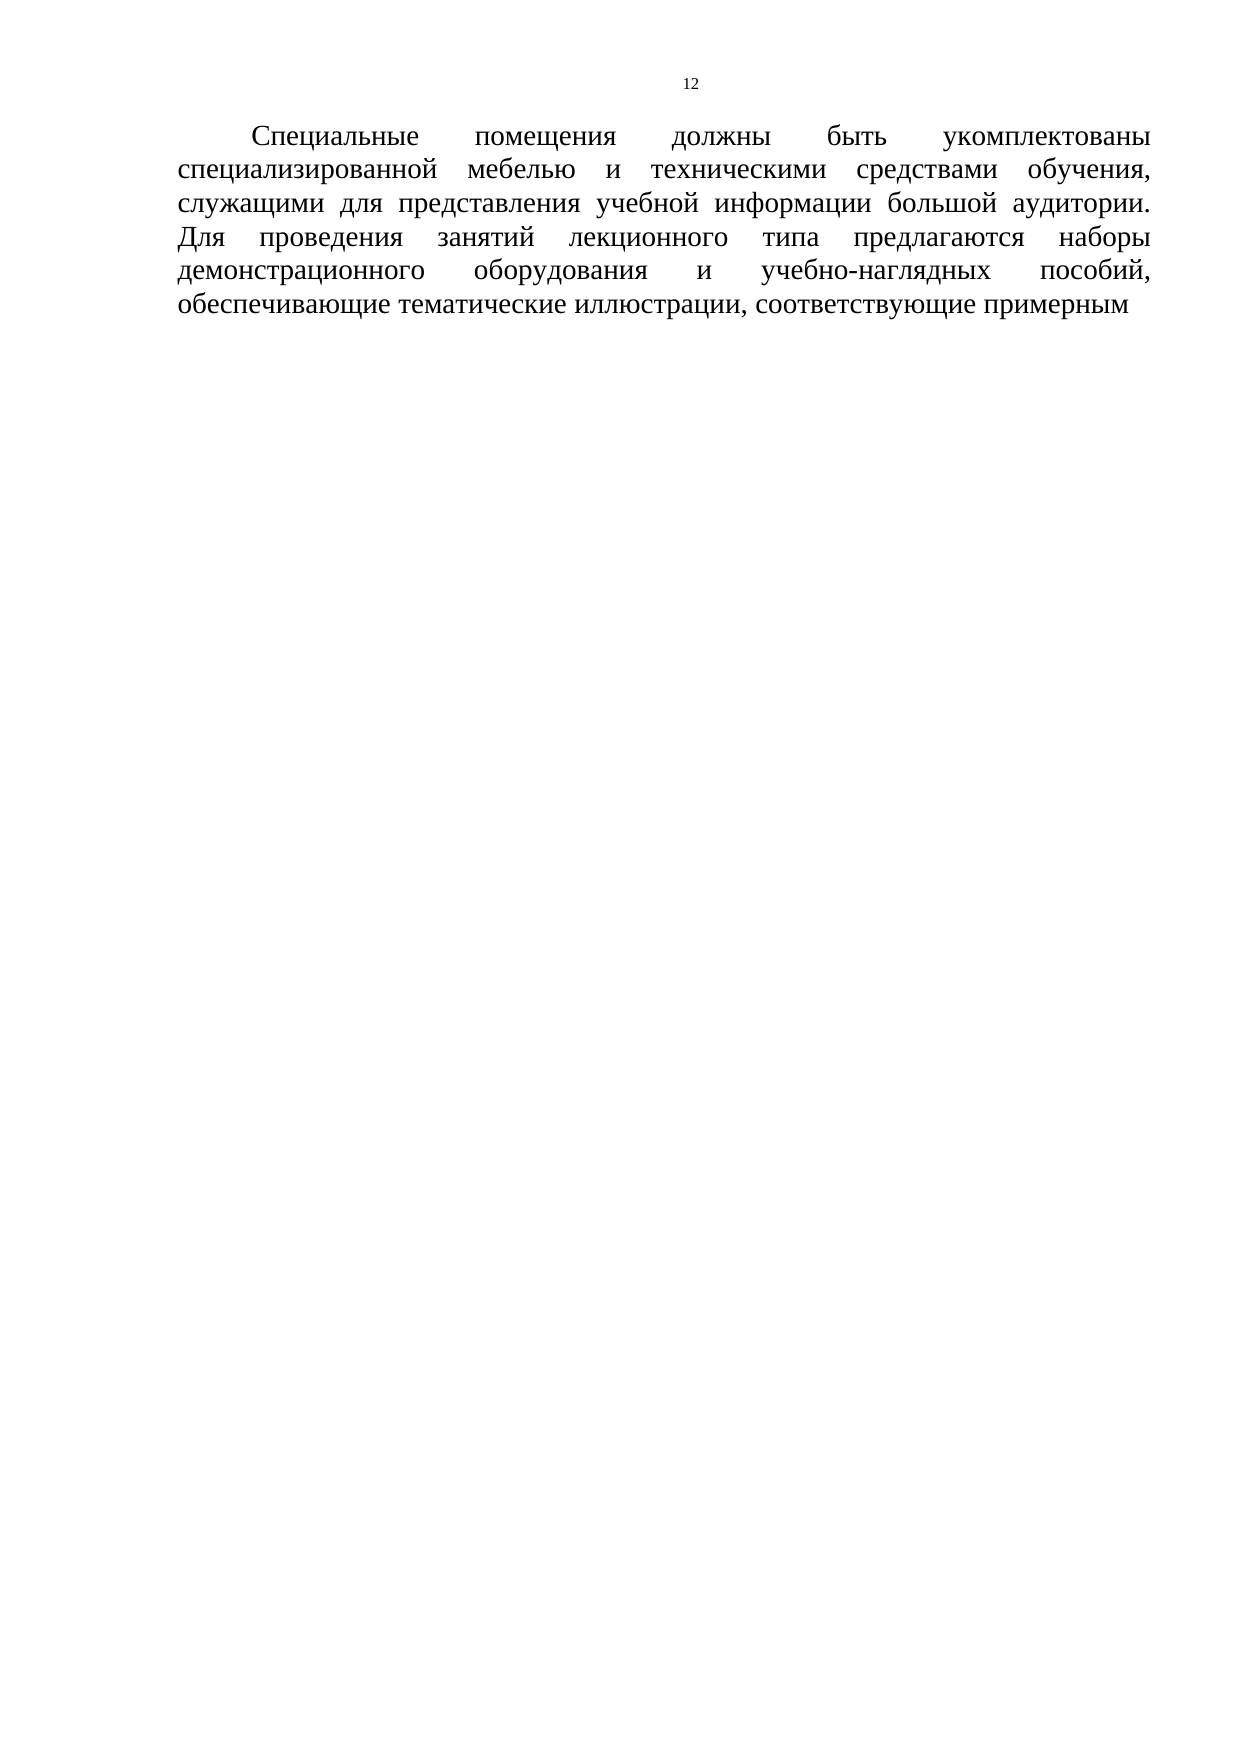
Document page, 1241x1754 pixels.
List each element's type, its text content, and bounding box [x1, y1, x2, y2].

text Специальные помещения должны быть укомплектованы специализированной мебелью и техническими средствами обучения, служащими для представления учебной информации большой аудитории. Для проведения занятий лекционного типа предлагаются наборы демонстрационного оборудования и учебно-наглядных пособий, обеспечивающие тематические иллюстрации, соответствующие примерным [177, 118, 1152, 319]
